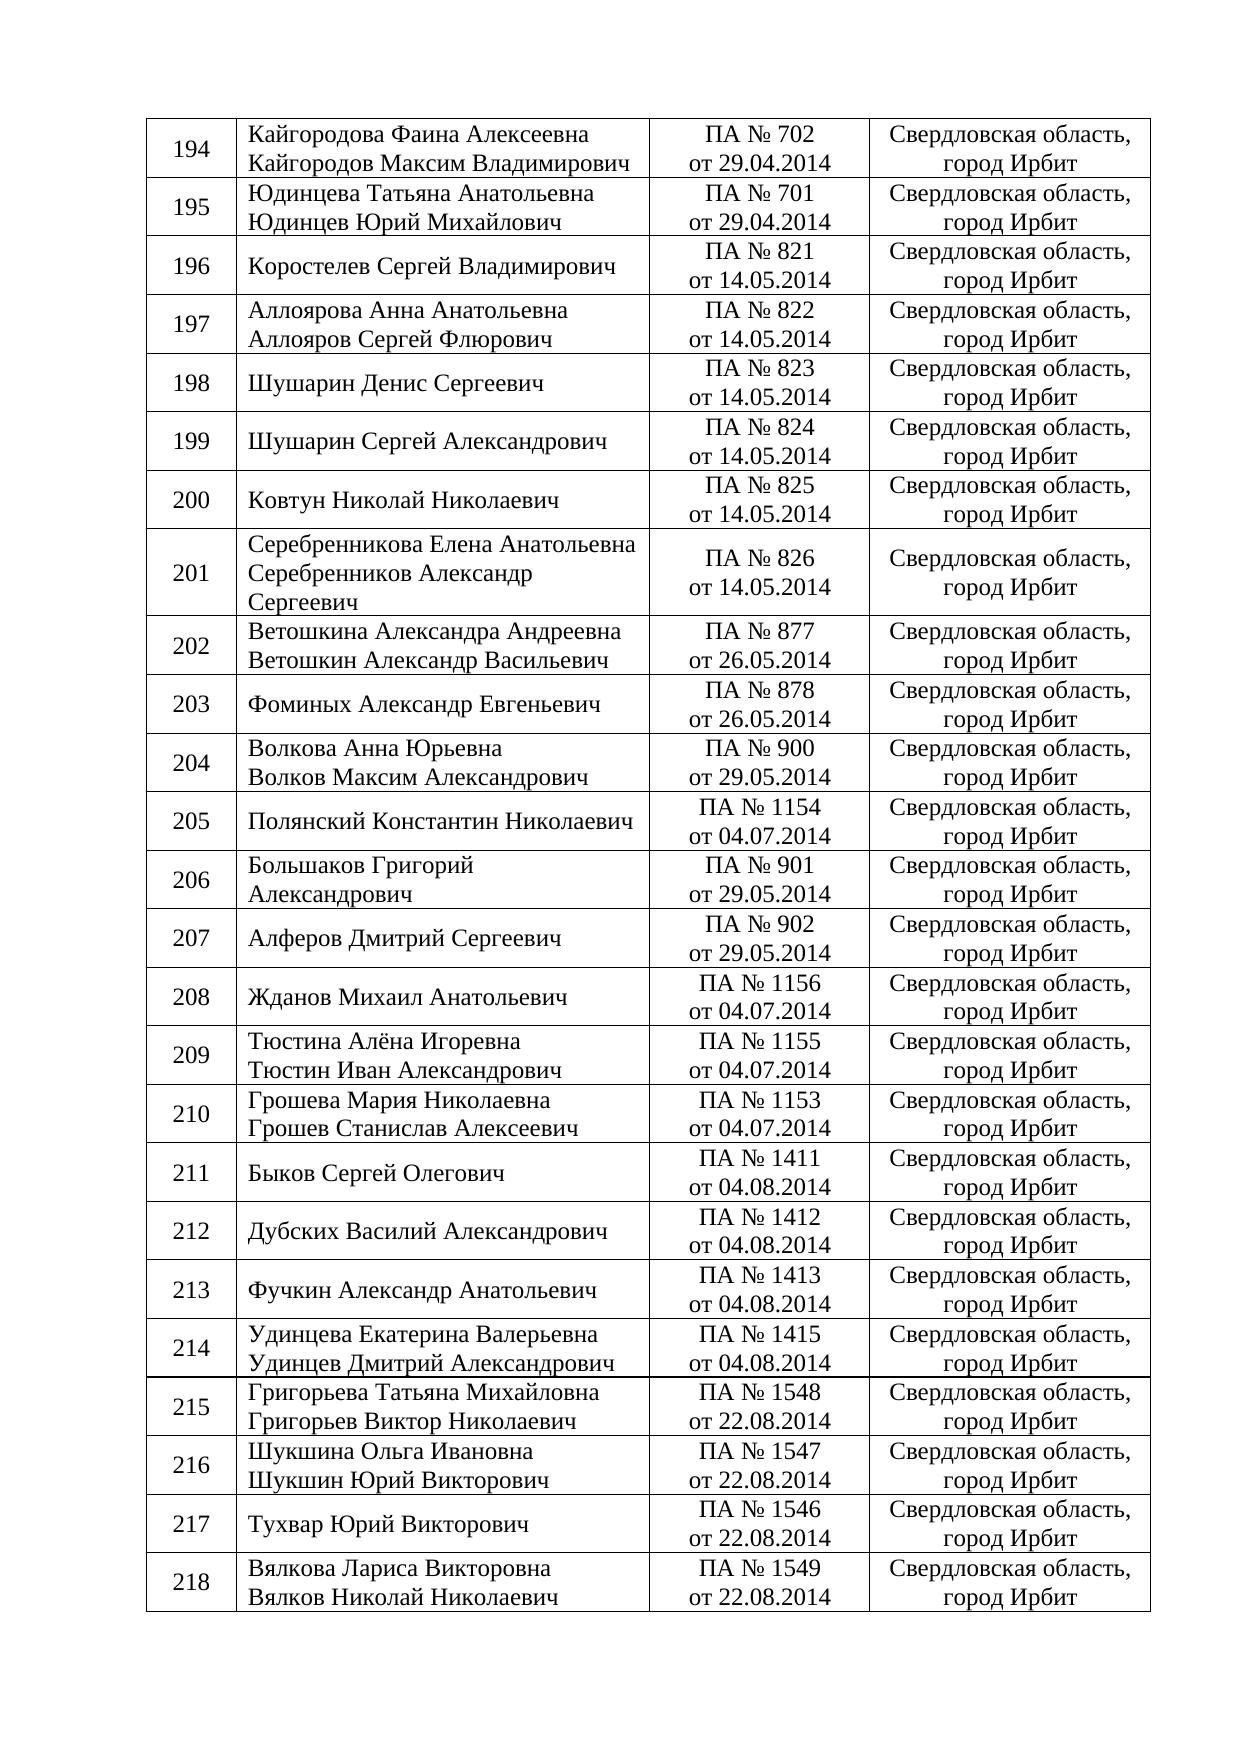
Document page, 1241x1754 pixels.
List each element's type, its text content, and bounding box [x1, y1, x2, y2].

table_cell Шушарин Сергей Александрович [237, 412, 649, 469]
table_cell 194 [147, 119, 236, 177]
table_cell Свердловская область, город Ирбит [870, 675, 1150, 732]
table_cell ПА № 901 от 29.05.2014 [650, 851, 869, 908]
table_cell Фоминых Александр Евгеньевич [237, 675, 649, 732]
table_cell 212 [147, 1202, 236, 1259]
table_cell Серебренникова Елена Анатольевна Серебренников Александр Сергеевич [237, 529, 649, 615]
table_cell Свердловская область, город Ирбит [870, 1436, 1150, 1493]
table_cell Коростелев Сергей Владимирович [237, 236, 649, 294]
table_cell 195 [147, 178, 236, 235]
table_cell ПА № 900 от 29.05.2014 [650, 734, 869, 791]
table_cell Свердловская область, город Ирбит [870, 734, 1150, 791]
table_cell Шукшина Ольга Ивановна Шукшин Юрий Викторович [237, 1436, 649, 1493]
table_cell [870, 1553, 1150, 1611]
table_cell Свердловская область, город Ирбит [870, 412, 1150, 469]
table_cell Тухвар Юрий Викторович [237, 1495, 649, 1552]
table_cell 208 [147, 968, 236, 1025]
table_cell Удинцева Екатерина Валерьевна Удинцев Дмитрий Александрович [237, 1319, 649, 1376]
table_cell Свердловская область, город Ирбит [870, 471, 1150, 528]
table_cell Свердловская область, город Ирбит [870, 851, 1150, 908]
table_cell Юдинцева Татьяна Анатольевна Юдинцев Юрий Михайлович [237, 178, 649, 235]
table_cell 198 [147, 354, 236, 411]
table_cell Григорьева Татьяна Михайловна Григорьев Виктор Николаевич [237, 1378, 649, 1435]
table_cell 200 [147, 471, 236, 528]
table_cell 209 [147, 1026, 236, 1084]
table_cell ПА № 1415 от 04.08.2014 [650, 1319, 869, 1376]
table_cell Большаков Григорий Александрович [237, 851, 649, 908]
table_cell 213 [147, 1260, 236, 1318]
table_cell 217 [147, 1495, 236, 1552]
table_cell 206 [147, 851, 236, 908]
table_cell Ветошкина Александра Андреевна Ветошкин Александр Васильевич [237, 616, 649, 674]
table_cell ПА № 826 от 14.05.2014 [650, 529, 869, 615]
table_cell Грошева Мария Николаевна Грошев Станислав Алексеевич [237, 1085, 649, 1142]
table_cell Свердловская область, город Ирбит [870, 1026, 1150, 1084]
table_cell 218 [147, 1553, 236, 1611]
table_cell Свердловская область, город Ирбит [870, 529, 1150, 615]
table_cell Свердловская область, город Ирбит [870, 1143, 1150, 1201]
table_cell ПА № 1548 от 22.08.2014 [650, 1378, 869, 1435]
table_cell Свердловская область, город Ирбит [870, 1319, 1150, 1376]
table_cell Тюстина Алёна Игоревна Тюстин Иван Александрович [237, 1026, 649, 1084]
table_cell Свердловская область, город Ирбит [870, 236, 1150, 294]
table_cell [870, 119, 1150, 177]
table_cell ПА № 1156 от 04.07.2014 [650, 968, 869, 1025]
table_cell 196 [147, 236, 236, 294]
table_cell 214 [147, 1319, 236, 1376]
table_cell 207 [147, 909, 236, 967]
table_cell Фучкин Александр Анатольевич [237, 1260, 649, 1318]
table_cell ПА № 878 от 26.05.2014 [650, 675, 869, 732]
table_cell Свердловская область, город Ирбит [870, 1378, 1150, 1435]
table_cell 216 [147, 1436, 236, 1493]
table_cell Свердловская область, город Ирбит [870, 1085, 1150, 1142]
table_cell ПА № 701 от 29.04.2014 [650, 178, 869, 235]
table_cell 197 [147, 295, 236, 352]
table_cell Свердловская область, город Ирбит [870, 354, 1150, 411]
table_cell Свердловская область, город Ирбит [870, 295, 1150, 352]
table_cell ПА № 1546 от 22.08.2014 [650, 1495, 869, 1552]
table_cell Свердловская область, город Ирбит [870, 616, 1150, 674]
table_cell ПА № 1547 от 22.08.2014 [650, 1436, 869, 1493]
table_cell Алферов Дмитрий Сергеевич [237, 909, 649, 967]
table_cell 199 [147, 412, 236, 469]
table_cell ПА № 1155 от 04.07.2014 [650, 1026, 869, 1084]
table_cell Быков Сергей Олегович [237, 1143, 649, 1201]
table_cell ПА № 702 от 29.04.2014 [650, 119, 869, 177]
table_cell ПА № 1413 от 04.08.2014 [650, 1260, 869, 1318]
table_cell 211 [147, 1143, 236, 1201]
table_cell Свердловская область, город Ирбит [870, 1495, 1150, 1552]
table_cell ПА № 824 от 14.05.2014 [650, 412, 869, 469]
table_cell 203 [147, 675, 236, 732]
table_cell Полянский Константин Николаевич [237, 792, 649, 849]
table_cell ПА № 1154 от 04.07.2014 [650, 792, 869, 849]
table_cell 202 [147, 616, 236, 674]
table_cell Свердловская область, город Ирбит [870, 792, 1150, 849]
table_cell ПА № 1153 от 04.07.2014 [650, 1085, 869, 1142]
table_cell Ковтун Николай Николаевич [237, 471, 649, 528]
table_cell Дубских Василий Александрович [237, 1202, 649, 1259]
table_cell Свердловская область, город Ирбит [870, 909, 1150, 967]
table_cell Свердловская область, город Ирбит [870, 1260, 1150, 1318]
table_cell ПА № 902 от 29.05.2014 [650, 909, 869, 967]
table_cell ПА № 822 от 14.05.2014 [650, 295, 869, 352]
table_cell Жданов Михаил Анатольевич [237, 968, 649, 1025]
table_cell ПА № 821 от 14.05.2014 [650, 236, 869, 294]
table_cell Свердловская область, город Ирбит [870, 1202, 1150, 1259]
table_cell ПА № 877 от 26.05.2014 [650, 616, 869, 674]
table_cell ПА № 825 от 14.05.2014 [650, 471, 869, 528]
table_cell 215 [147, 1378, 236, 1435]
table_cell Вялкова Лариса Викторовна Вялков Николай Николаевич [237, 1553, 649, 1611]
table_cell ПА № 1549 от 22.08.2014 [650, 1553, 869, 1611]
table_cell Кайгородова Фаина Алексеевна Кайгородов Максим Владимирович [237, 119, 649, 177]
table_cell 205 [147, 792, 236, 849]
table_cell ПА № 823 от 14.05.2014 [650, 354, 869, 411]
table_cell Свердловская область, город Ирбит [870, 968, 1150, 1025]
table_cell 204 [147, 734, 236, 791]
table_cell Аллоярова Анна Анатольевна Аллояров Сергей Флюрович [237, 295, 649, 352]
table_cell 210 [147, 1085, 236, 1142]
table_cell Свердловская область, город Ирбит [870, 178, 1150, 235]
table_cell ПА № 1411 от 04.08.2014 [650, 1143, 869, 1201]
table_cell ПА № 1412 от 04.08.2014 [650, 1202, 869, 1259]
table_cell 201 [147, 529, 236, 615]
table_cell Шушарин Денис Сергеевич [237, 354, 649, 411]
table_cell Волкова Анна Юрьевна Волков Максим Александрович [237, 734, 649, 791]
